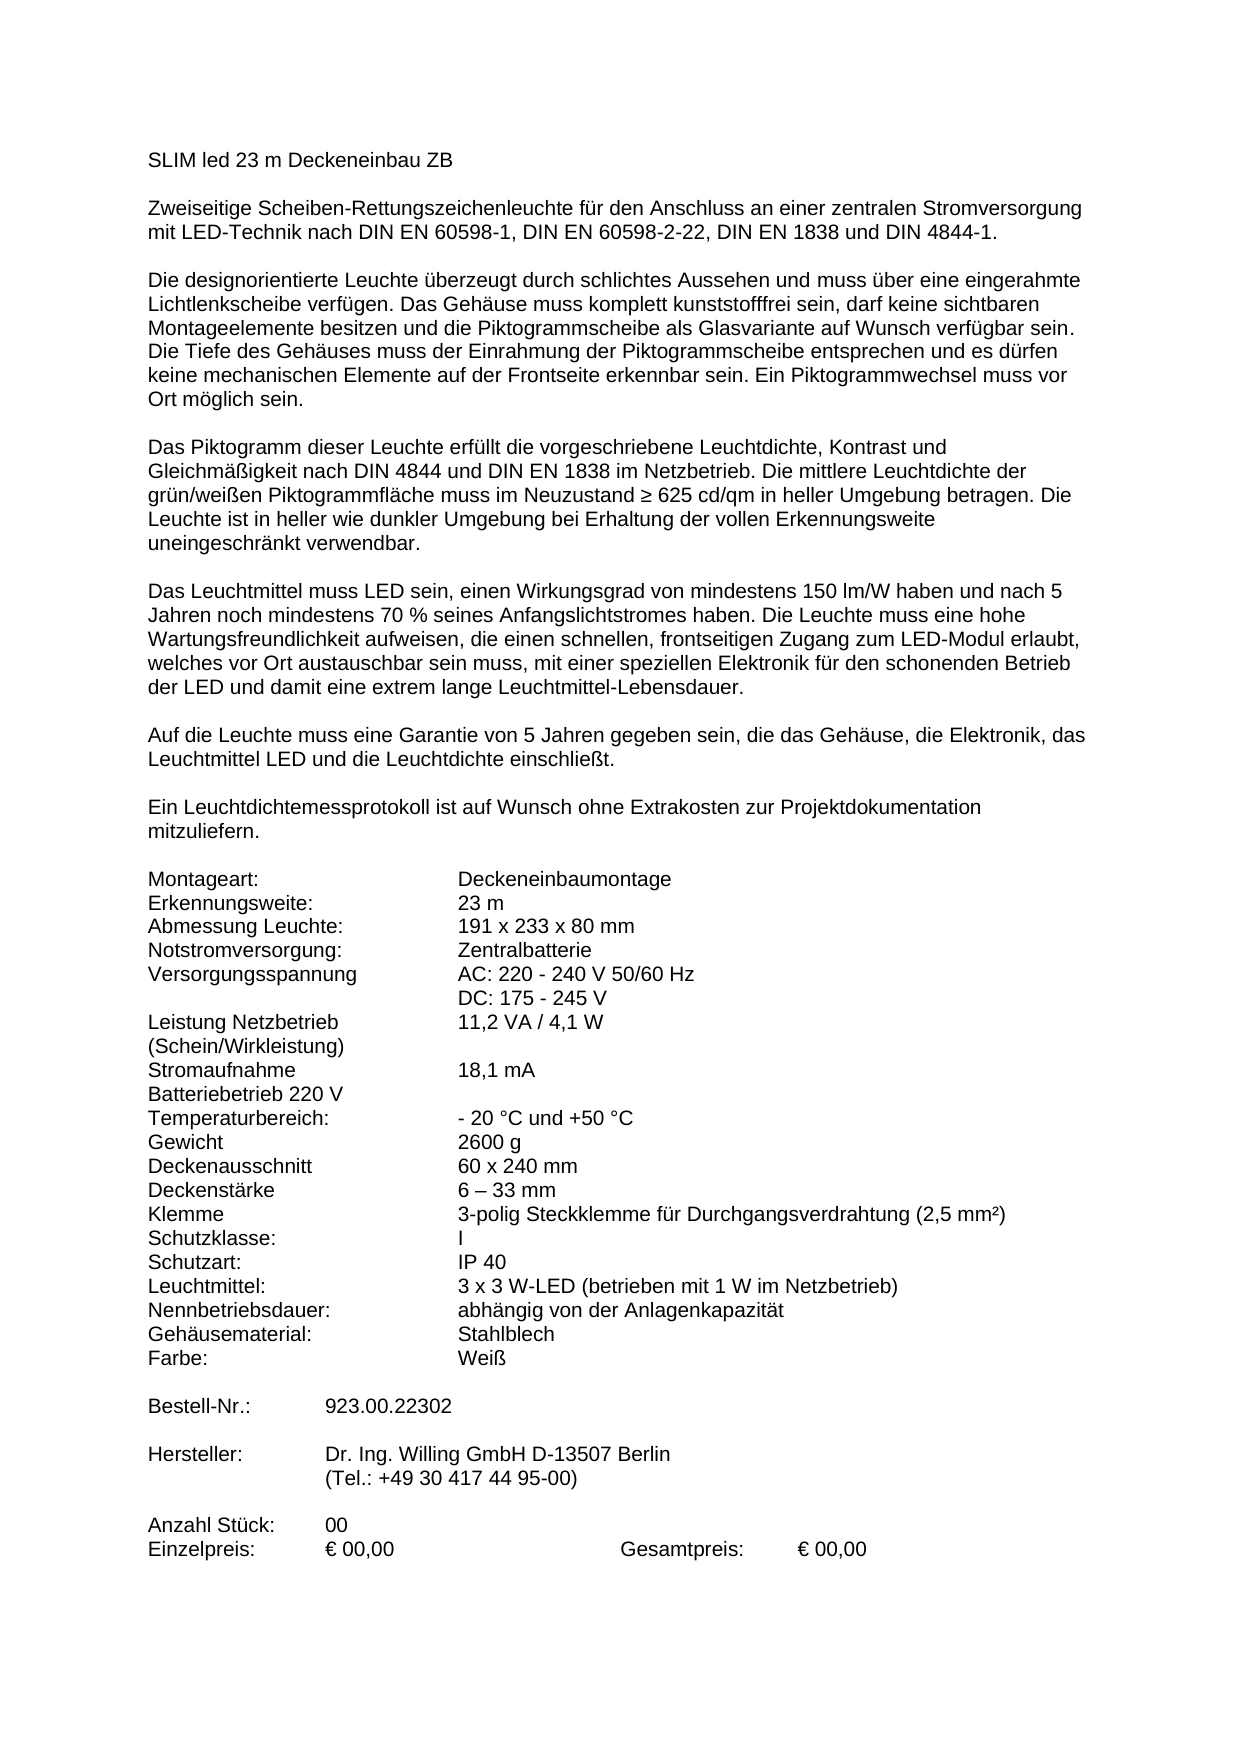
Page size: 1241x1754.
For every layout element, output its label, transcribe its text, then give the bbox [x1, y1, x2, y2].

text Schutzart: IP 40 [148, 1250, 1093, 1274]
text Klemme 3-polig Steckklemme für Durchgangsverdrahtung (2,5 mm²) [148, 1202, 1093, 1226]
text Das Leuchtmittel muss LED sein, einen Wirkungsgrad von mindestens 150 lm/W haben und nach 5 Jahren noch mindestens 70 % seines Anfangslichtstromes haben. Die Leuchte muss eine hohe Wartungsfreundlichkeit aufweisen, die einen schnellen, frontseitigen Zugang zum LED-Modul erlaubt, welches vor Ort austauschbar sein muss, mit einer speziellen Elektronik für den schonenden Betrieb der LED und damit eine extrem lange Leuchtmittel-Lebensdauer. [148, 579, 1093, 699]
text Leuchtmittel: 3 x 3 W-LED (betrieben mit 1 W im Netzbetrieb) [148, 1274, 1093, 1298]
text Hersteller: Dr. Ing. Willing GmbH D-13507 Berlin [148, 1441, 1093, 1465]
text (Schein/Wirkleistung) [148, 1034, 1093, 1058]
text Nennbetriebsdauer: abhängig von der Anlagenkapazität [148, 1298, 1093, 1322]
text Leistung Netzbetrieb 11,2 VA / 4,1 W [148, 1010, 1093, 1034]
text Ein Leuchtdichtemessprotokoll ist auf Wunsch ohne Extrakosten zur Projektdokumentation mitzuliefern. [148, 794, 1093, 842]
text Auf die Leuchte muss eine Garantie von 5 Jahren gegeben sein, die das Gehäuse, die Elektronik, das Leuchtmittel LED und die Leuchtdichte einschließt. [148, 723, 1093, 771]
text Gehäusematerial: Stahlblech [148, 1322, 1093, 1346]
text (Tel.: +49 30 417 44 95-00) [148, 1465, 1093, 1489]
text Schutzklasse: I [148, 1226, 1093, 1250]
text Deckenausschnitt 60 x 240 mm [148, 1154, 1093, 1178]
text Gewicht 2600 g [148, 1130, 1093, 1154]
text Batteriebetrieb 220 V [148, 1082, 1093, 1106]
text Erkennungsweite: 23 m [148, 890, 1093, 914]
text Farbe: Weiß [148, 1346, 1093, 1369]
text Stromaufnahme 18,1 mA [148, 1058, 1093, 1082]
text Temperaturbereich: - 20 °C und +50 °C [148, 1106, 1093, 1130]
text Zweiseitige Scheiben-Rettungszeichenleuchte für den Anschluss an einer zentralen Stromversorgung mit LED-Technik nach DIN EN 60598-1, DIN EN 60598-2-22, DIN EN 1838 und DIN 4844-1. [148, 196, 1093, 243]
text Notstromversorgung: Zentralbatterie [148, 938, 1093, 962]
text Deckenstärke 6 – 33 mm [148, 1178, 1093, 1202]
text Einzelpreis: € 00,00 Gesamtpreis: € 00,00 [148, 1537, 1093, 1561]
text Montageart: Deckeneinbaumontage [148, 866, 1093, 890]
text Bestell-Nr.: 923.00.22302 [148, 1393, 1093, 1417]
text Abmessung Leuchte: 191 x 233 x 80 mm [148, 914, 1093, 938]
text Das Piktogramm dieser Leuchte erfüllt die vorgeschriebene Leuchtdichte, Kontrast und Gleichmäßigkeit nach DIN 4844 und DIN EN 1838 im Netzbetrieb. Die mittlere Leuchtdichte der grün/weißen Piktogrammfläche muss im Neuzustand ≥ 625 cd/qm in heller Umgebung betragen. Die Leuchte ist in heller wie dunkler Umgebung bei Erhaltung der vollen Erkennungsweite uneingeschränkt verwendbar. [148, 435, 1093, 555]
text SLIM led 23 m Deckeneinbau ZB [148, 148, 1093, 172]
text Versorgungsspannung AC: 220 - 240 V 50/60 Hz [148, 962, 1093, 986]
text Die designorientierte Leuchte überzeugt durch schlichtes Aussehen und muss über eine eingerahmte Lichtlenkscheibe verfügen. Das Gehäuse muss komplett kunststofffrei sein, darf keine sichtbaren Montageelemente besitzen und die Piktogrammscheibe als Glasvariante auf Wunsch verfügbar sein. Die Tiefe des Gehäuses muss der Einrahmung der Piktogrammscheibe entsprechen und es dürfen keine mechanischen Elemente auf der Frontseite erkennbar sein. Ein Piktogrammwechsel muss vor Ort möglich sein. [148, 267, 1093, 411]
text DC: 175 - 245 V [148, 986, 1093, 1010]
text Anzahl Stück: 00 [148, 1513, 1093, 1537]
